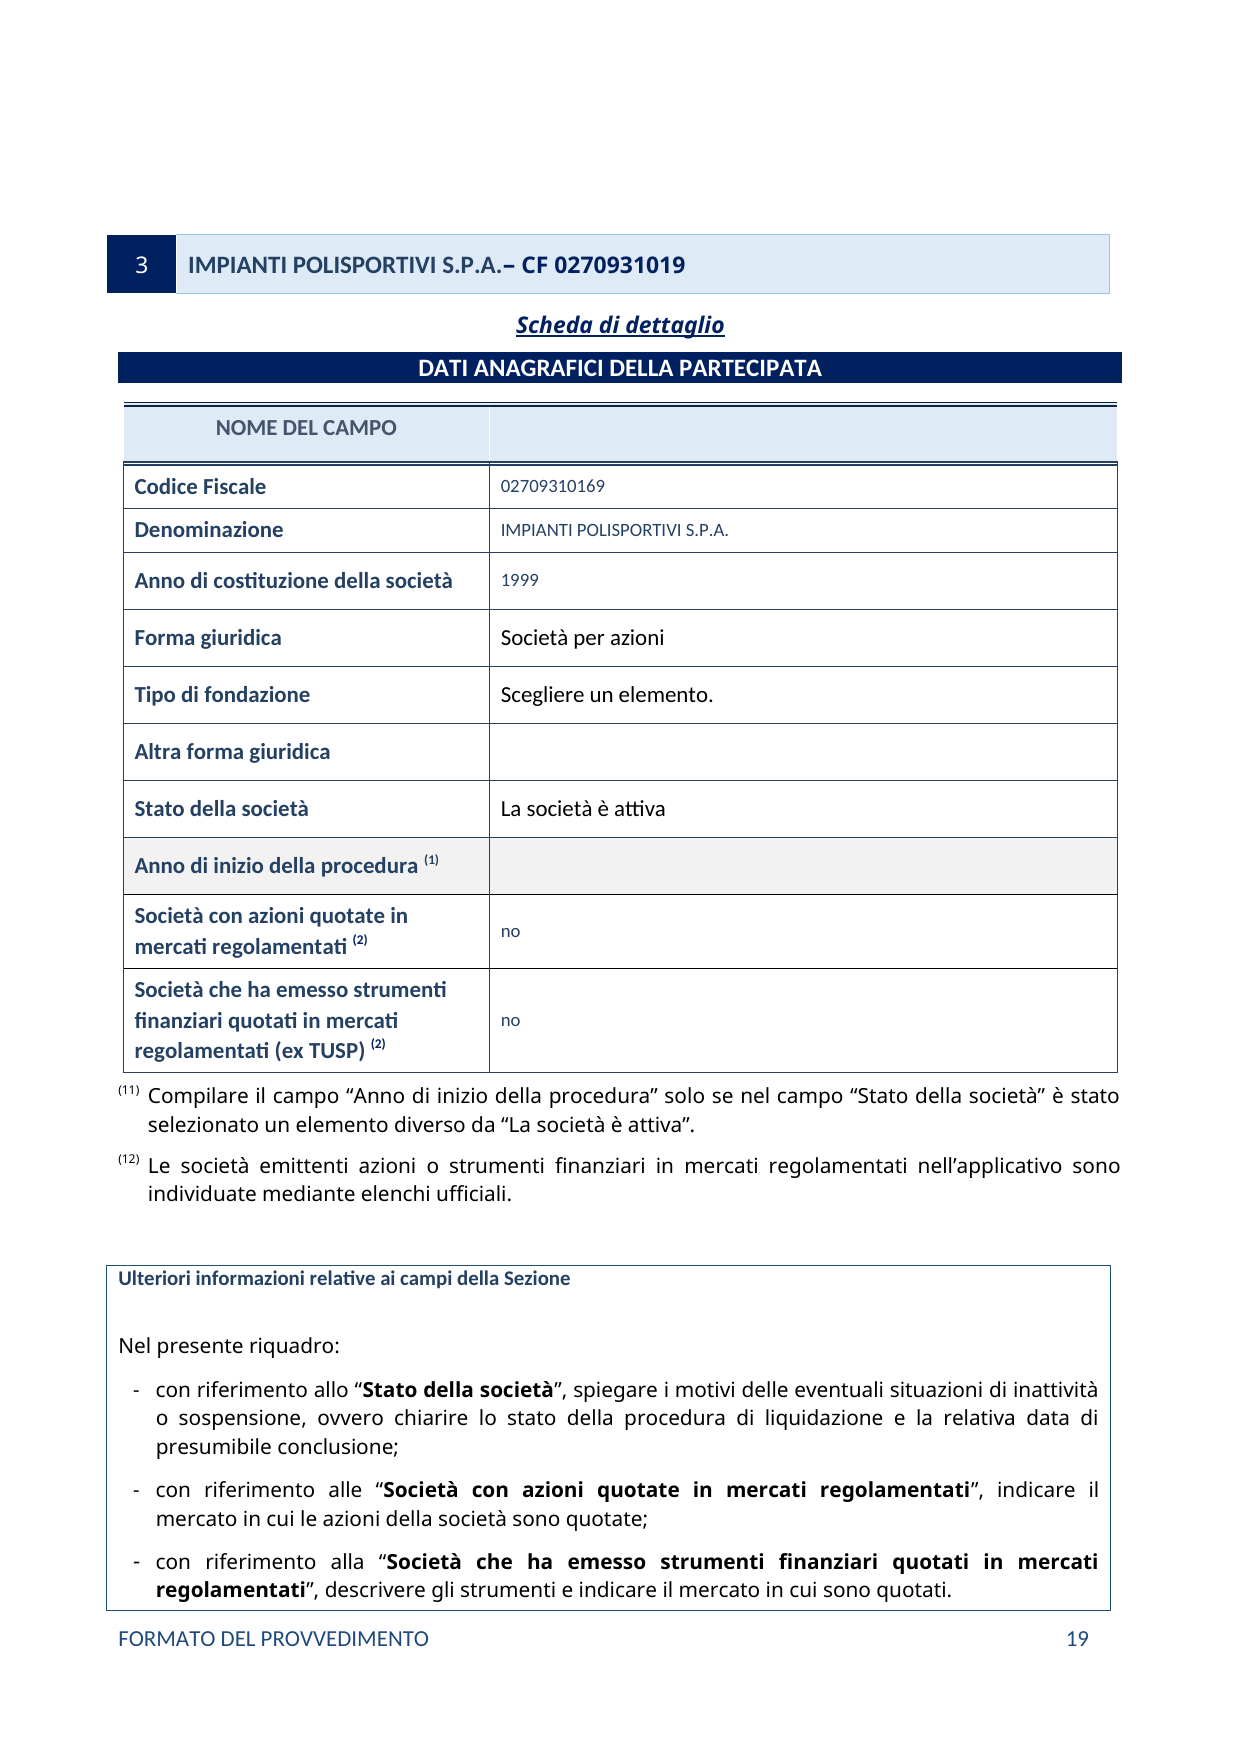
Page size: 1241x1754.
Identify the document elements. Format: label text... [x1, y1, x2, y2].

table_cell no [490, 969, 1117, 1072]
table_cell [490, 838, 1117, 894]
table_cell [490, 610, 1117, 666]
table_cell Forma giuridica [124, 610, 489, 666]
table_cell Altra forma giuridica [124, 724, 489, 780]
table_cell Stato della società [124, 781, 489, 837]
table_cell Anno di costituzione della società [124, 553, 489, 609]
table_cell Anno di inizio della procedura (1) [124, 838, 489, 894]
text Scheda di dettaglio [118, 306, 1122, 340]
table_cell [490, 724, 1117, 780]
table_cell Società con azioni quotate in mercati regolamentati (2) [124, 895, 489, 968]
list Le società emittenti azioni o strumenti finanziari in mercati regolamentati nell’applicativo sono individuate mediante elenchi ufficiali. [118, 1151, 1122, 1208]
table_header NOME DEL CAMPO [124, 407, 489, 461]
table_cell no [490, 895, 1117, 968]
table_header 3 [107, 235, 176, 293]
table_cell [490, 781, 1117, 837]
table_cell Società che ha emesso strumenti finanziari quotati in mercati regolamentati (ex TUSP) (2) [124, 969, 489, 1072]
text DATI ANAGRAFICI DELLA PARTECIPATA [118, 352, 1122, 383]
table_cell Codice Fiscale [124, 466, 489, 508]
table_header Ulteriori informazioni relative ai campi della Sezione Nel presente riquadro: con riferimento allo “Stato della società”, spiegare i motivi delle eventuali situazioni di inattività o sospensione, ovvero chiarire lo stato della procedura di liquidazione e la relativa data di presumibile conclusione; con riferimento alle “Società con azioni quotate in mercati regolamentati”, indicare il mercato in cui le azioni della società sono quotate; con riferimento alla “Società che ha emesso strumenti finanziari quotati in mercati regolamentati”, descrivere gli strumenti e indicare il mercato in cui sono quotati. [107, 1266, 1110, 1610]
table_cell Tipo di fondazione [124, 667, 489, 723]
list Compilare il campo “Anno di inizio della procedura” solo se nel campo “Stato della società” è stato selezionato un elemento diverso da “La società è attiva”. [118, 1082, 1122, 1138]
table_header IMPIANTI POLISPORTIVI S.P.A.– CF 0270931019 [177, 235, 1109, 293]
table_cell IMPIANTI POLISPORTIVI S.P.A. [490, 509, 1117, 552]
table_cell 1999 [490, 553, 1117, 609]
table_cell Denominazione [124, 509, 489, 552]
table_cell 02709310169 [490, 466, 1117, 508]
table_header [490, 407, 1117, 461]
